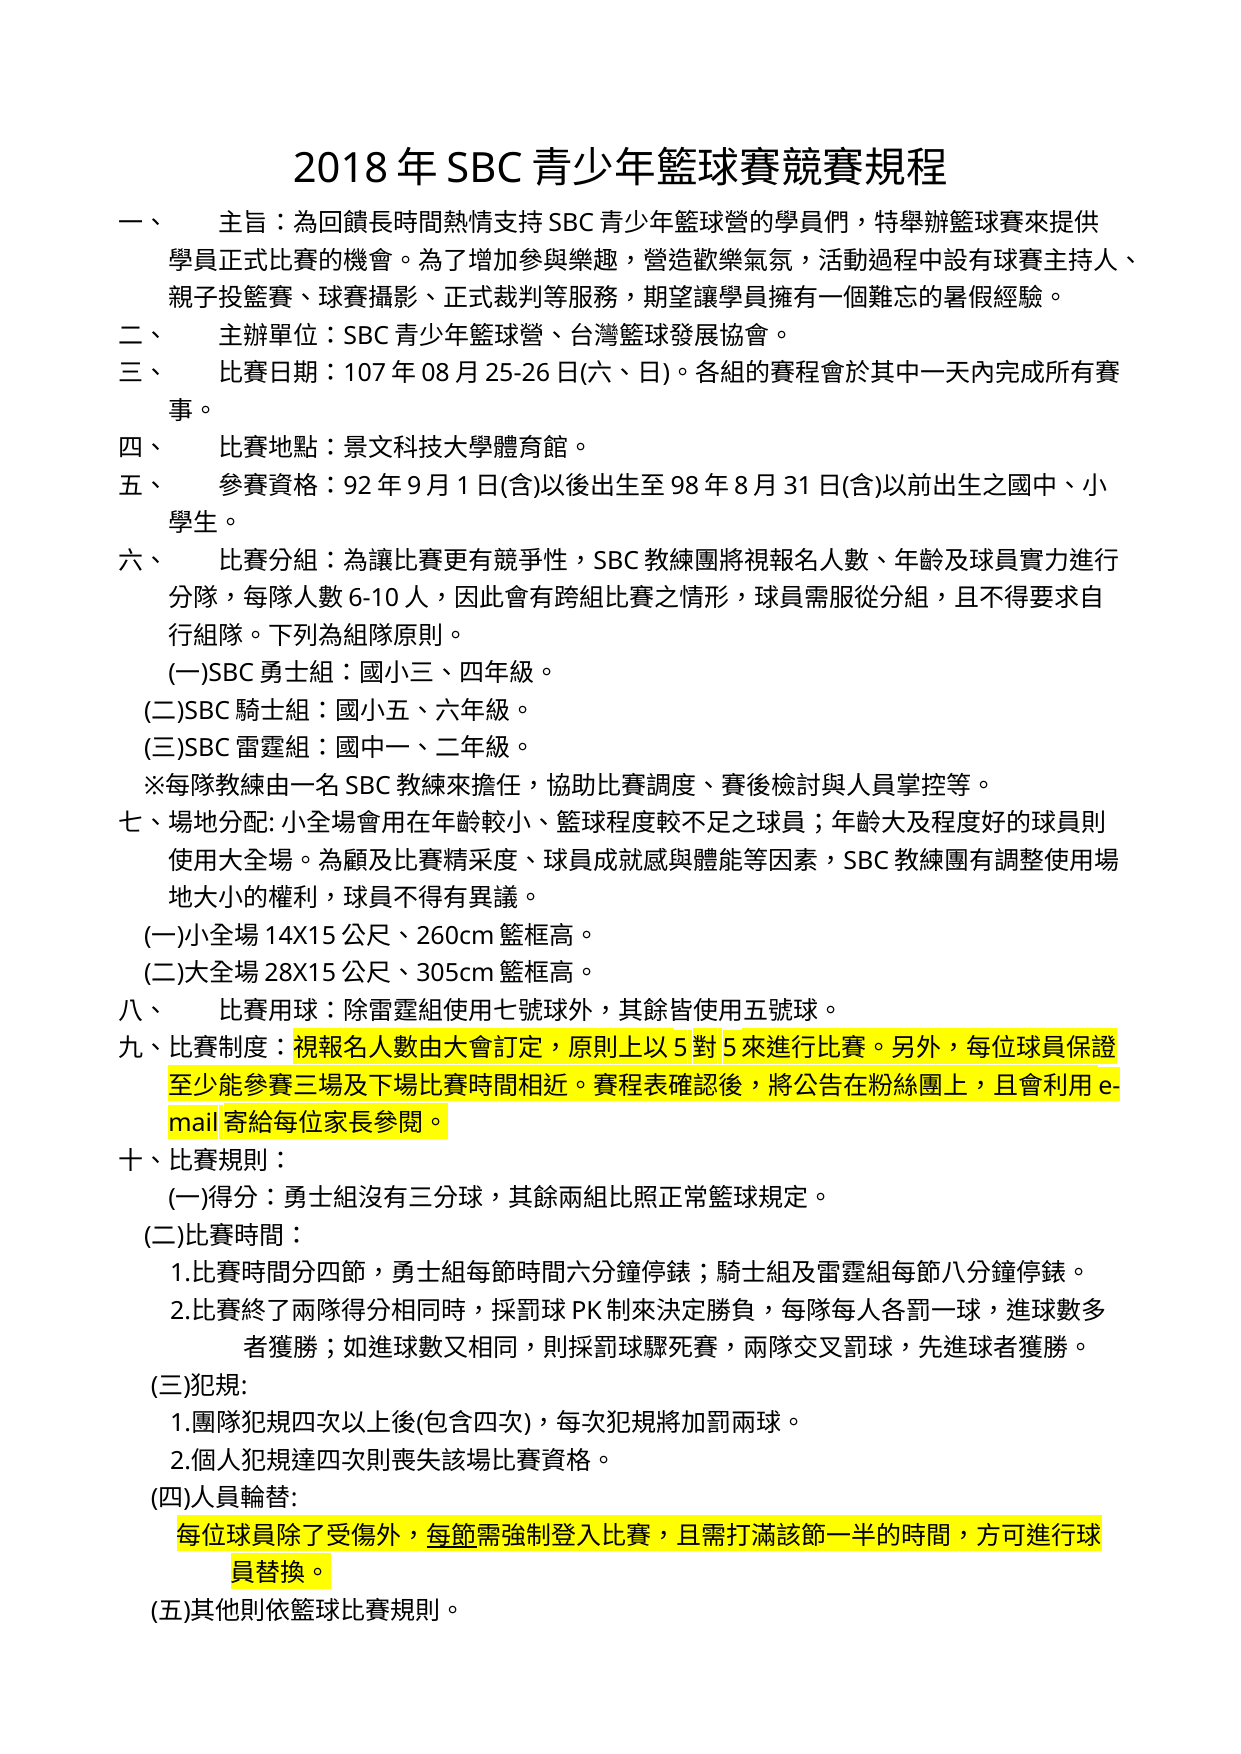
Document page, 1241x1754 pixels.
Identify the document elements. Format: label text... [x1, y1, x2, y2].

list 比賽日期：107年08月25-26日(六、日)。各組的賽程會於其中一天內完成所有賽事。 [118, 352, 1122, 427]
text 九、比賽制度：視報名人數由大會訂定，原則上以5對5來進行比賽。另外，每位球員保證至少能參賽三場及下場比賽時間相近。賽程表確認後，將公告在粉絲團上，且會利用e-mail寄給每位家長參閱。 [118, 1027, 1122, 1139]
list 比賽地點：景文科技大學體育館。 [118, 427, 1122, 464]
text (一)SBC勇士組：國小三、四年級。 [168, 652, 1122, 689]
list 比賽用球：除雷霆組使用七號球外，其餘皆使用五號球。 [118, 989, 1122, 1027]
list 主辦單位：SBC青少年籃球營、台灣籃球發展協會。 [118, 314, 1122, 352]
text (一)小全場14X15公尺、260cm籃框高。 [118, 914, 1122, 952]
text (二)比賽時間： [118, 1214, 1122, 1252]
text (三)SBC雷霆組：國中一、二年級。 [118, 727, 1122, 764]
text (二)SBC騎士組：國小五、六年級。 [118, 689, 1122, 727]
text 十、比賽規則： [118, 1139, 1122, 1177]
text 七、場地分配: 小全場會用在年齡較小、籃球程度較不足之球員；年齡大及程度好的球員則使用大全場。為顧及比賽精采度、球員成就感與體能等因素，SBC教練團有調整使用場地大小的權利，球員不得有異議。 [118, 802, 1122, 914]
text (一)得分：勇士組沒有三分球，其餘兩組比照正常籃球規定。 [168, 1177, 1122, 1214]
text (二)大全場28X15公尺、305cm籃框高。 [118, 952, 1122, 989]
text 1.比賽時間分四節，勇士組每節時間六分鐘停錶；騎士組及雷霆組每節八分鐘停錶。 [118, 1252, 1122, 1289]
list 比賽分組：為讓比賽更有競爭性，SBC教練團將視報名人數、年齡及球員實力進行分隊，每隊人數6-10人，因此會有跨組比賽之情形，球員需服從分組，且不得要求自行組隊。下列為組隊原則。 [118, 539, 1122, 652]
text 2018年SBC青少年籃球賽競賽規程 [118, 127, 1122, 202]
text (三)犯規: [118, 1364, 1122, 1402]
text 每位球員除了受傷外，每節需強制登入比賽，且需打滿該節一半的時間，方可進行球員替換。 [118, 1514, 1122, 1589]
text 2.個人犯規達四次則喪失該場比賽資格。 [118, 1439, 1122, 1477]
list 主旨：為回饋長時間熱情支持SBC青少年籃球營的學員們，特舉辦籃球賽來提供學員正式比賽的機會。為了增加參與樂趣，營造歡樂氣氛，活動過程中設有球賽主持人、親子投籃賽、球賽攝影、正式裁判等服務，期望讓學員擁有一個難忘的暑假經驗。 [118, 202, 1122, 314]
text (四)人員輪替: [118, 1477, 1122, 1514]
text (五)其他則依籃球比賽規則。 [118, 1589, 1122, 1627]
text ※每隊教練由一名SBC教練來擔任，協助比賽調度、賽後檢討與人員掌控等。 [118, 764, 1122, 802]
text 2.比賽終了兩隊得分相同時，採罰球PK制來決定勝負，每隊每人各罰一球，進球數多者獲勝；如進球數又相同，則採罰球驟死賽，兩隊交叉罰球，先進球者獲勝。 [118, 1289, 1122, 1364]
list 參賽資格：92年9月1日(含)以後出生至98年8月31日(含)以前出生之國中、小學生。 [118, 464, 1122, 539]
text 1.團隊犯規四次以上後(包含四次)，每次犯規將加罰兩球。 [118, 1402, 1122, 1439]
